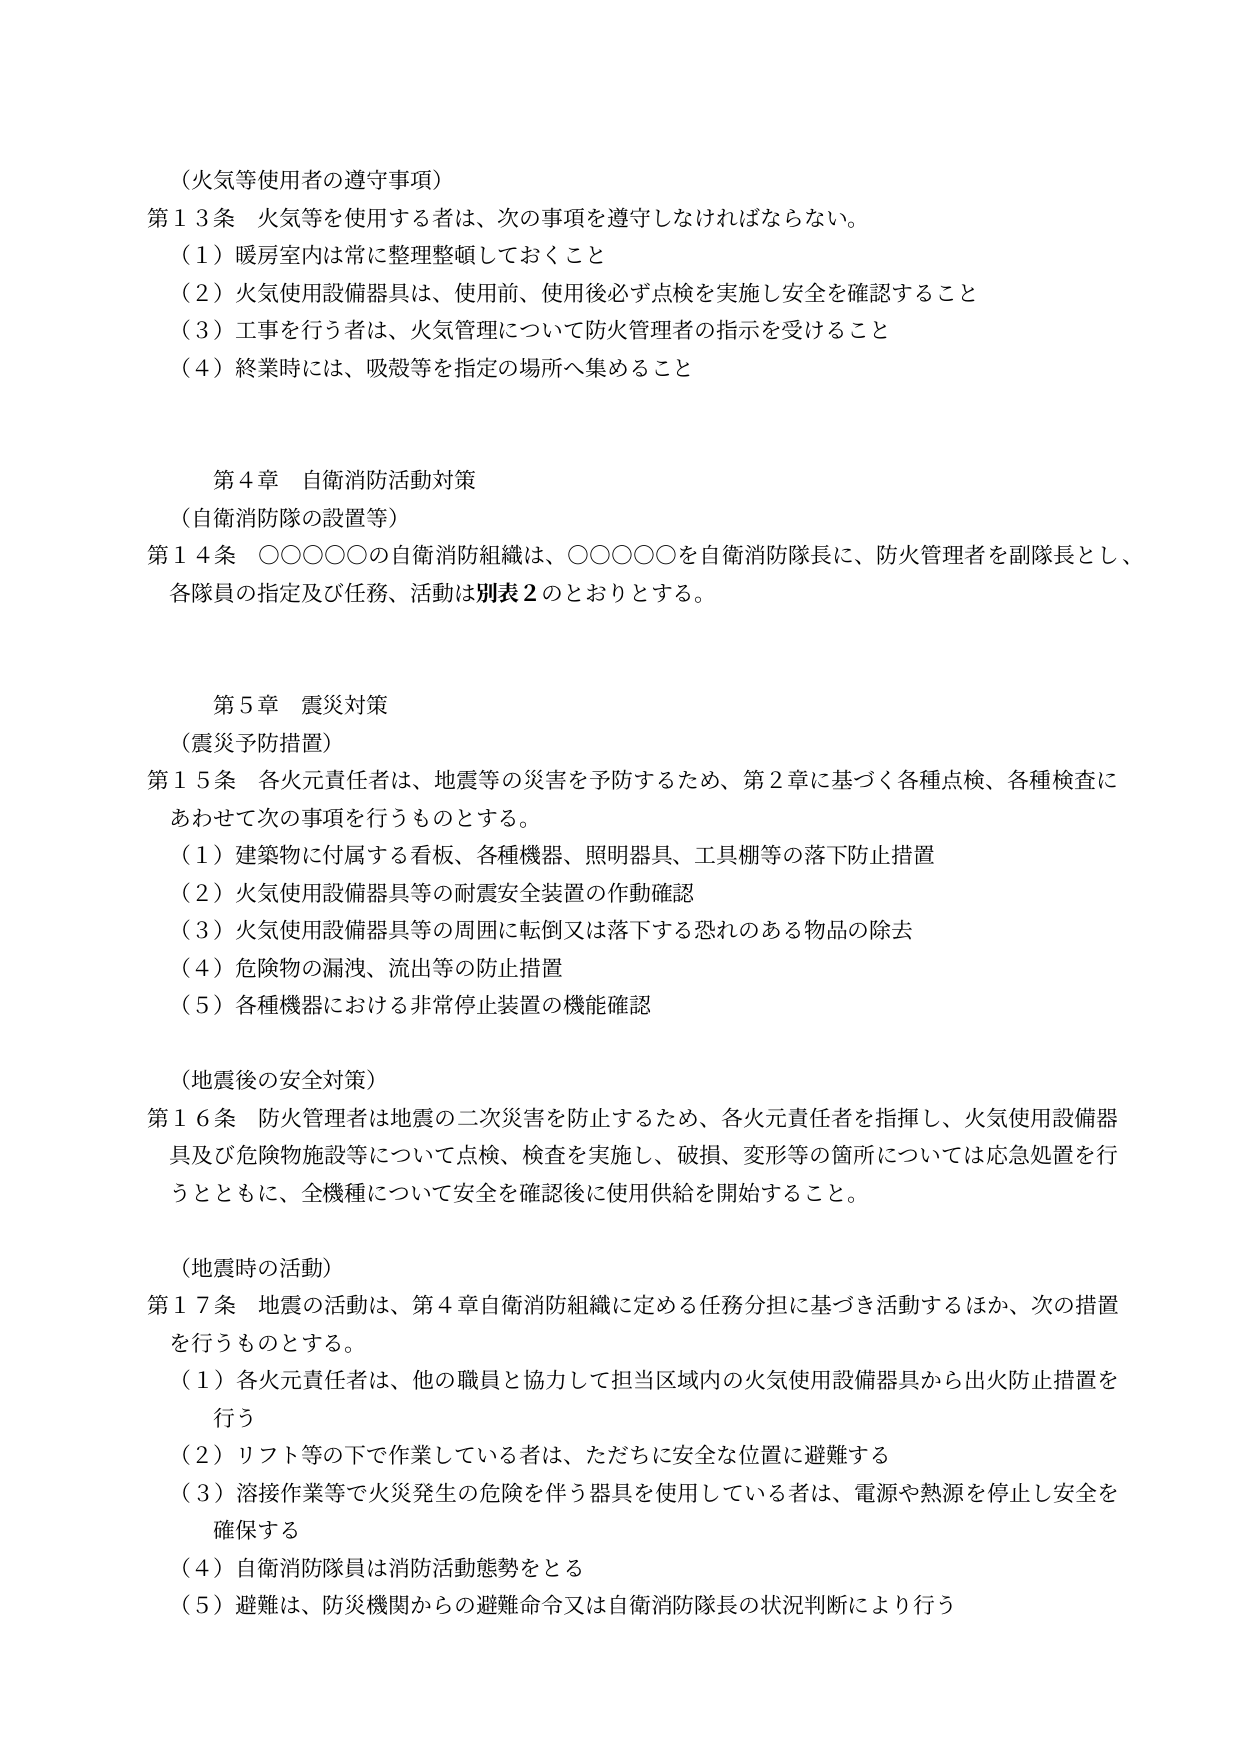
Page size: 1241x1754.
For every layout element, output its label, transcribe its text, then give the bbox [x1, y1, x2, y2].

text （地震時の活動） [148, 1248, 1122, 1286]
text （震災予防措置） [148, 723, 1122, 761]
text （２）火気使用設備器具は、使用前、使用後必ず点検を実施し安全を確認すること [148, 273, 1122, 311]
text 第１３条 火気等を使用する者は、次の事項を遵守しなければならない。 [148, 198, 1122, 236]
text 第４章 自衛消防活動対策 [148, 461, 1122, 498]
text （２）火気使用設備器具等の耐震安全装置の作動確認 [148, 873, 1122, 911]
text （４）危険物の漏洩、流出等の防止措置 [148, 948, 1122, 986]
text （３）工事を行う者は、火気管理について防火管理者の指示を受けること [148, 311, 1122, 348]
text （５）各種機器における非常停止装置の機能確認 [148, 986, 1122, 1023]
text （３）火気使用設備器具等の周囲に転倒又は落下する恐れのある物品の除去 [148, 911, 1122, 948]
text 第１６条 防火管理者は地震の二次災害を防止するため、各火元責任者を指揮し、火気使用設備器具及び危険物施設等について点検、検査を実施し、破損、変形等の箇所については応急処置を行うとともに、全機種について安全を確認後に使用供給を開始すること。 [148, 1098, 1122, 1211]
text （１）各火元責任者は、他の職員と協力して担当区域内の火気使用設備器具から出火防止措置を行う [148, 1361, 1122, 1436]
text 第１５条 各火元責任者は、地震等の災害を予防するため、第２章に基づく各種点検、各種検査にあわせて次の事項を行うものとする。 [148, 761, 1122, 836]
text （自衛消防隊の設置等） [148, 498, 1122, 536]
text （地震後の安全対策） [148, 1061, 1122, 1098]
text （１）建築物に付属する看板、各種機器、照明器具、工具棚等の落下防止措置 [148, 836, 1122, 873]
text 第１４条 ○○○○○の自衛消防組織は、○○○○○を自衛消防隊長に、防火管理者を副隊長とし、各隊員の指定及び任務、活動は別表２のとおりとする。 [148, 536, 1122, 611]
text （４）自衛消防隊員は消防活動態勢をとる [148, 1548, 1122, 1586]
text （４）終業時には、吸殻等を指定の場所へ集めること [148, 348, 1122, 386]
text （１）暖房室内は常に整理整頓しておくこと [148, 236, 1122, 273]
text 第１７条 地震の活動は、第４章自衛消防組織に定める任務分担に基づき活動するほか、次の措置を行うものとする。 [148, 1286, 1122, 1361]
text （火気等使用者の遵守事項） [148, 161, 1122, 198]
text （２）リフト等の下で作業している者は、ただちに安全な位置に避難する [148, 1436, 1122, 1473]
text （３）溶接作業等で火災発生の危険を伴う器具を使用している者は、電源や熱源を停止し安全を確保する [148, 1473, 1122, 1548]
text （５）避難は、防災機関からの避難命令又は自衛消防隊長の状況判断により行う [148, 1586, 1122, 1623]
text 第５章 震災対策 [148, 686, 1122, 723]
